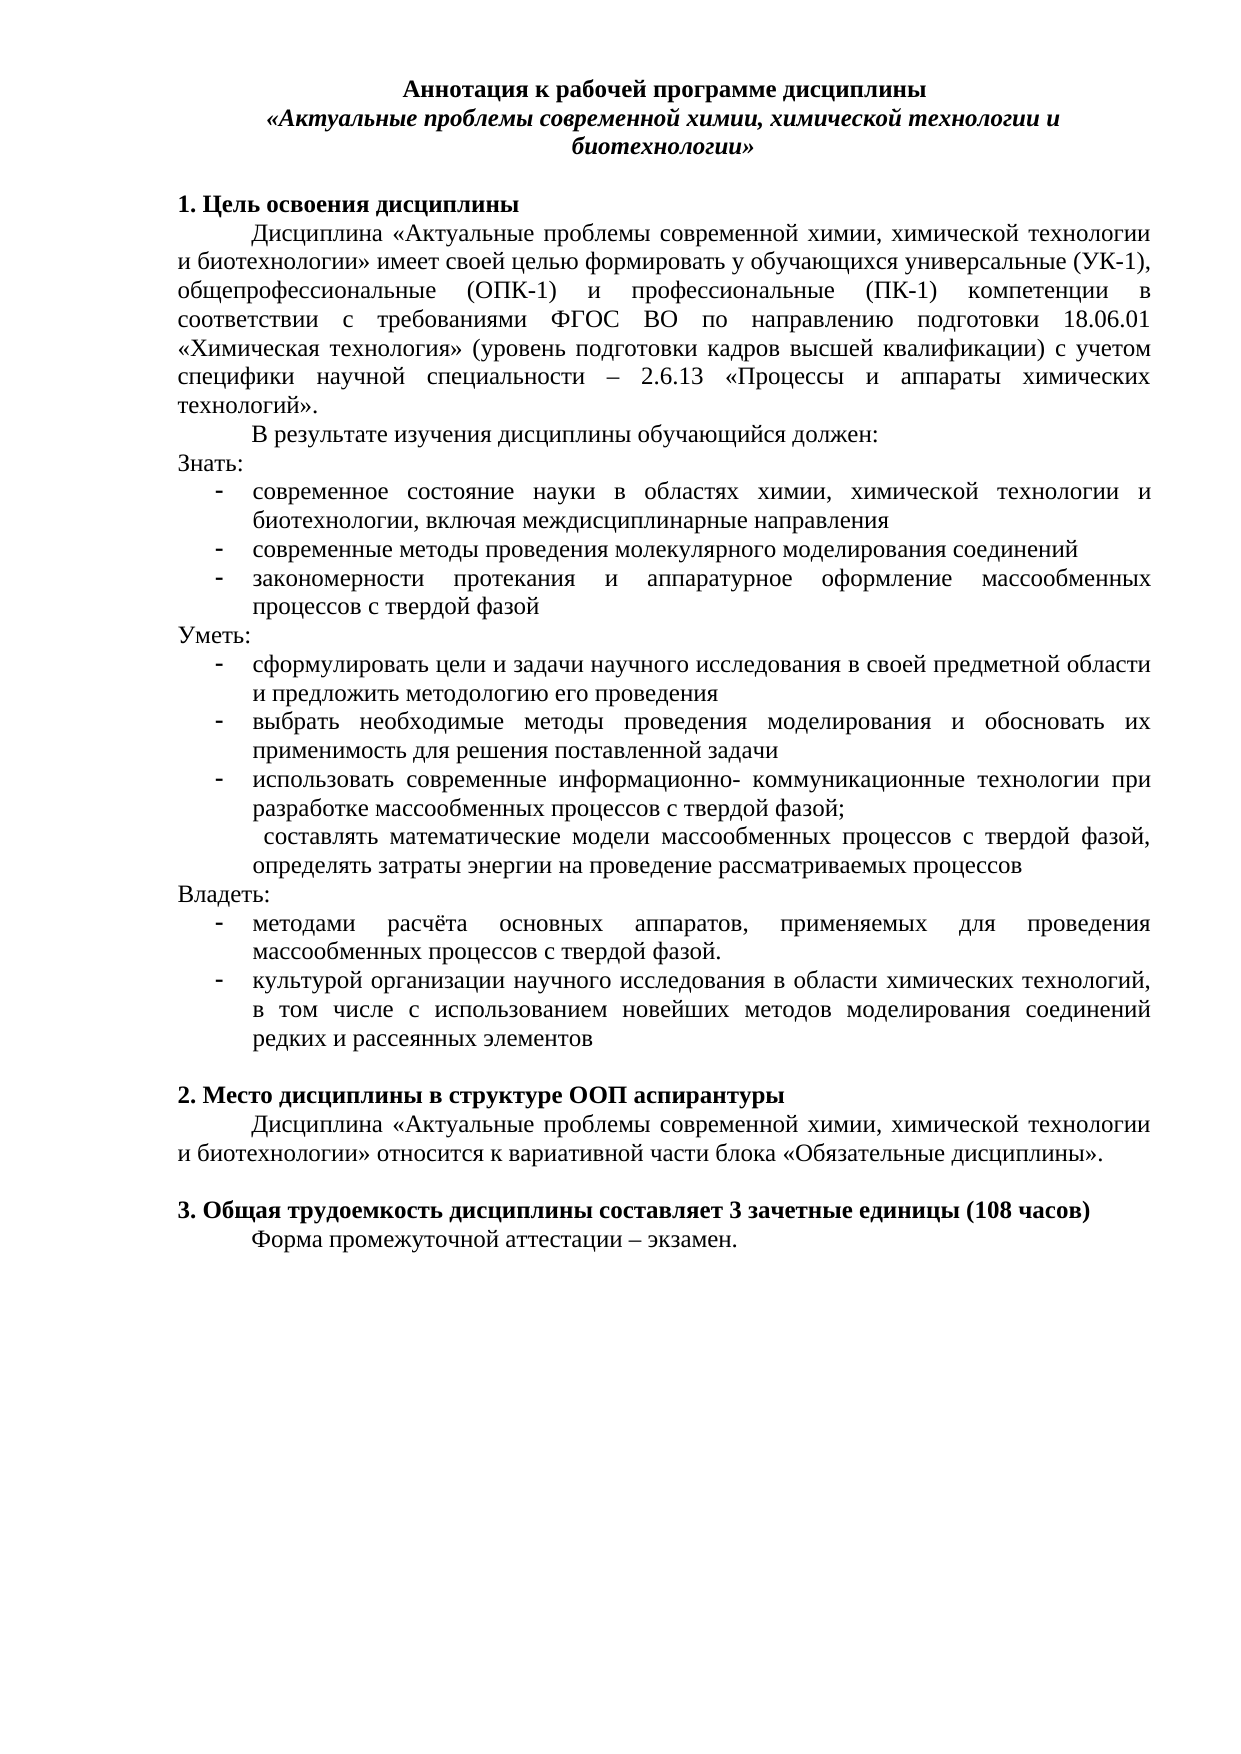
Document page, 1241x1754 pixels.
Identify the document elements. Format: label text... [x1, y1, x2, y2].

text Знать: [177, 448, 1152, 476]
list культурой организации научного исследования в области химических технологий, в том числе с использованием новейших методов моделирования соединений редких и рассеянных элементов [215, 965, 1152, 1051]
list закономерности протекания и аппаратурное оформление массообменных процессов с твердой фазой [215, 563, 1152, 620]
text В результате изучения дисциплины обучающийся должен: [177, 419, 1152, 448]
list выбрать необходимые методы проведения моделирования и обосновать их применимость для решения поставленной задачи [215, 706, 1152, 764]
text 2. Место дисциплины в структуре ООП аспирантуры [177, 1080, 1152, 1109]
list использовать современные информационно- коммуникационные технологии при разработке массообменных процессов с твердой фазой; [215, 764, 1152, 821]
list составлять математические модели массообменных процессов с твердой фазой, определять затраты энергии на проведение рассматриваемых процессов [252, 821, 1152, 879]
text 1. Цель освоения дисциплины [177, 189, 1152, 218]
list сформулировать цели и задачи научного исследования в своей предметной области и предложить методологию его проведения [215, 649, 1152, 706]
list современные методы проведения молекулярного моделирования соединений [215, 534, 1152, 563]
text Дисциплина «Актуальные проблемы современной химии, химической технологии и биотехнологии» имеет своей целью формировать у обучающихся универсальные (УК-1), общепрофессиональные (ОПК-1) и профессиональные (ПК-1) компетенции в соответствии с требованиями ФГОС ВО по направлению подготовки 18.06.01 «Химическая технология» (уровень подготовки кадров высшей квалификации) с учетом специфики научной специальности – 2.6.13 «Процессы и аппараты химических технологий». [177, 218, 1152, 419]
text 3. Общая трудоемкость дисциплины составляет 3 зачетные единицы (108 часов) [177, 1195, 1152, 1224]
list современное состояние науки в областях химии, химической технологии и биотехнологии, включая междисциплинарные направления [215, 476, 1152, 534]
text «Актуальные проблемы современной химии, химической технологии и биотехнологии» [177, 103, 1152, 160]
text Форма промежуточной аттестации – экзамен. [177, 1224, 1152, 1253]
text Аннотация к рабочей программе дисциплины [177, 74, 1152, 103]
text Дисциплина «Актуальные проблемы современной химии, химической технологии и биотехнологии» относится к вариативной части блока «Обязательные дисциплины». [177, 1109, 1152, 1166]
list методами расчёта основных аппаратов, применяемых для проведения массообменных процессов с твердой фазой. [215, 908, 1152, 965]
text Уметь: [177, 620, 1152, 649]
text Владеть: [177, 879, 1152, 908]
